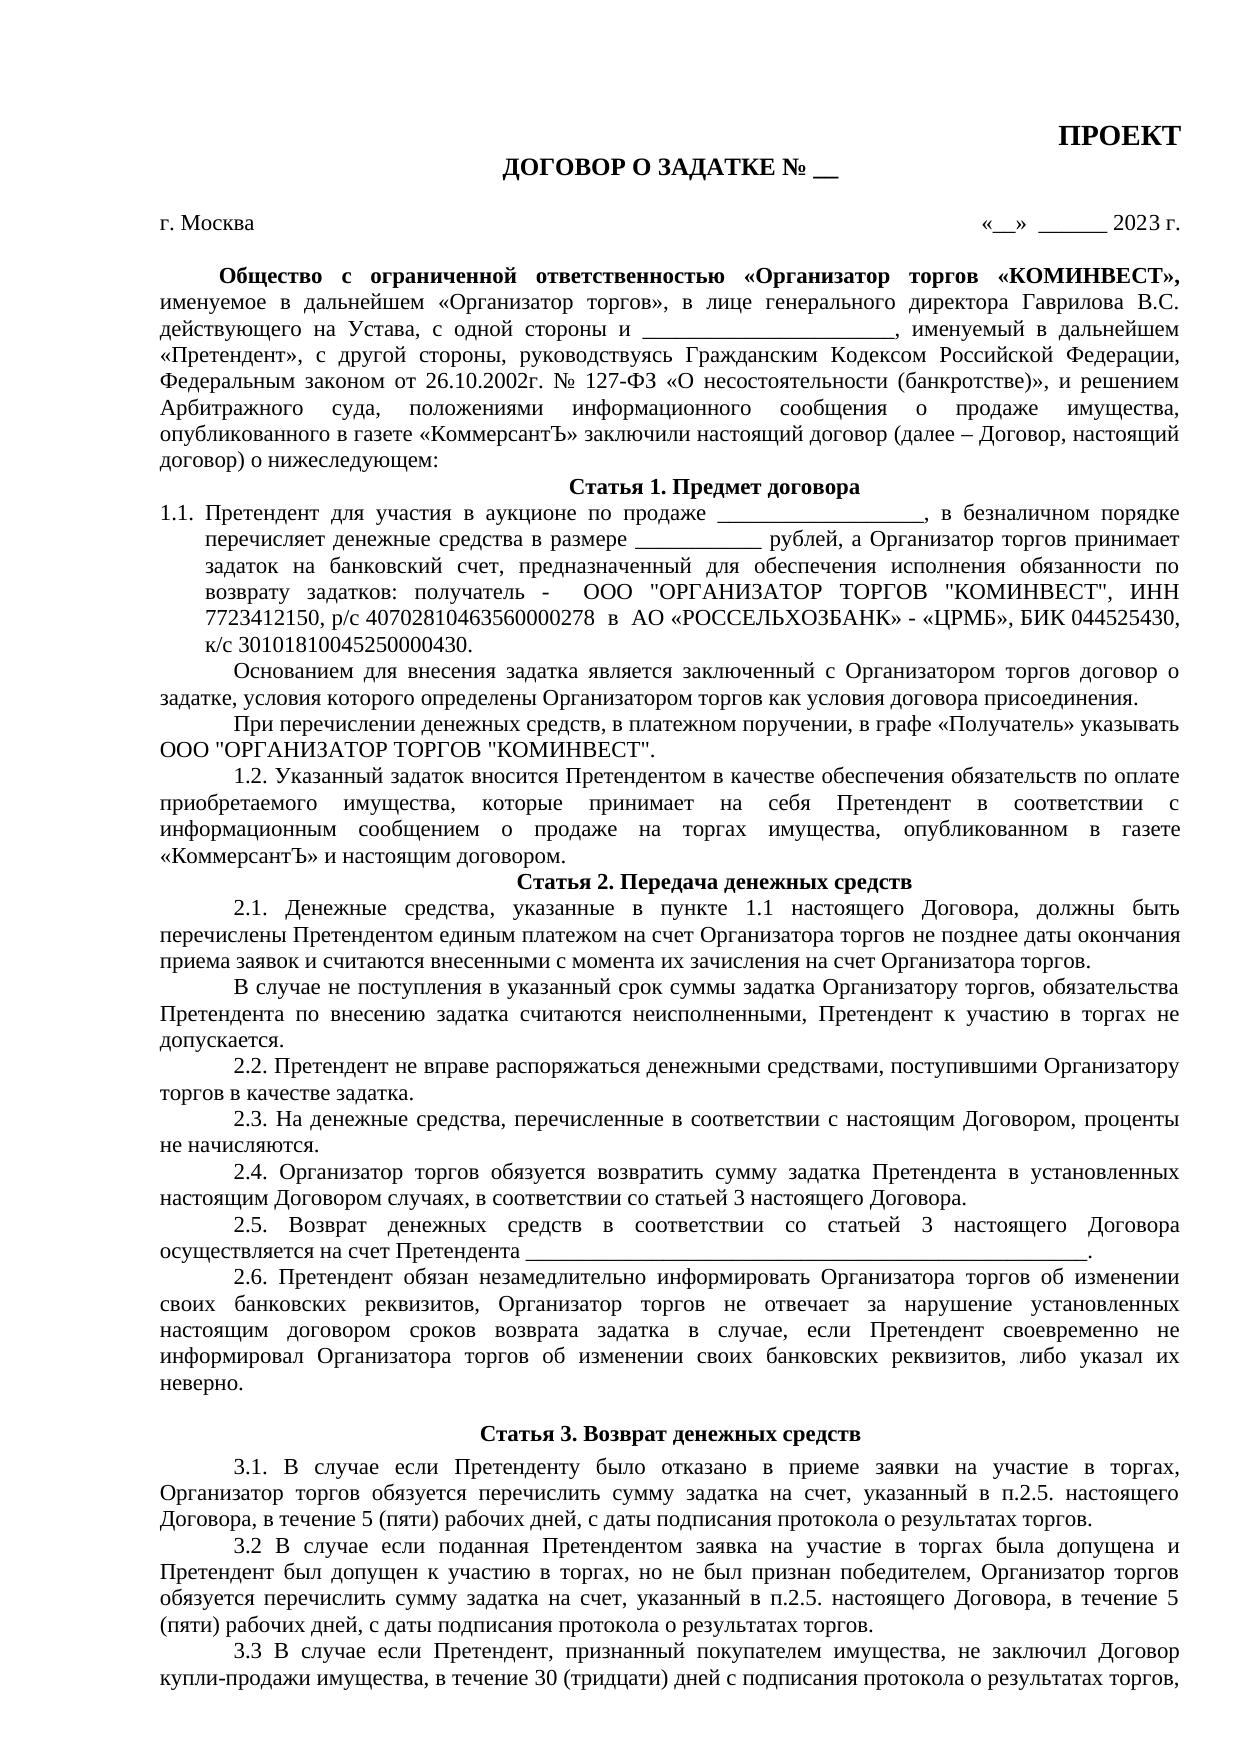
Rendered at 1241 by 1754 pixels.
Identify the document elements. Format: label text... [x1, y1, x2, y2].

text 2.4. Организатор торгов обязуется возвратить сумму задатка Претендента в установленных настоящим Договором случаях, в соответствии со статьей 3 настоящего Договора. [159, 1158, 1181, 1211]
text г. Москва «__» ______ 2023 г. [159, 209, 1181, 236]
text 3.2 В случае если поданная Претендентом заявка на участие в торгах была допущена и Претендент был допущен к участию в торгах, но не был признан победителем, Организатор торгов обязуется перечислить сумму задатка на счет, указанный в п.2.5. настоящего Договора, в течение 5 (пяти) рабочих дней, с даты подписания протокола о результатах торгов. [159, 1532, 1181, 1637]
text 2.1. Денежные средства, указанные в пункте 1.1 настоящего Договора, должны быть перечислены Претендентом единым платежом на счет Организатора торгов не позднее даты окончания приема заявок и считаются внесенными с момента их зачисления на счет Организатора торгов. [159, 894, 1181, 973]
text Общество с ограниченной ответственностью «Организатор торгов «КОМИНВЕСТ», именуемое в дальнейшем «Организатор торгов», в лице генерального директора Гаврилова В.С. действующего на Устава, с одной стороны и ______________________, именуемый в дальнейшем «Претендент», с другой стороны, руководствуясь Гражданским Кодексом Российской Федерации, Федеральным законом от 26.10.2002г. № 127-ФЗ «О несостоятельности (банкротстве)», и решением Арбитражного суда, положениями информационного сообщения о продаже имущества, опубликованного в газете «КоммерсантЪ» заключили настоящий договор (далее – Договор, настоящий договор) о нижеследующем: [159, 262, 1181, 473]
text 1.2. Указанный задаток вносится Претендентом в качестве обеспечения обязательств по оплате приобретаемого имущества, которые принимает на себя Претендент в соответствии с информационным сообщением о продаже на торгах имущества, опубликованном в газете «КоммерсантЪ» и настоящим договором. [159, 763, 1181, 868]
subtitle Статья 2. Передача денежных средств [159, 868, 1181, 894]
text 2.6. Претендент обязан незамедлительно информировать Организатора торгов об изменении своих банковских реквизитов, Организатор торгов не отвечает за нарушение установленных настоящим договором сроков возврата задатка в случае, если Претендент своевременно не информировал Организатора торгов об изменении своих банковских реквизитов, либо указал их неверно. [159, 1263, 1181, 1395]
text 2.2. Претендент не вправе распоряжаться денежными средствами, поступившими Организатору торгов в качестве задатка. [159, 1052, 1181, 1105]
text В случае не поступления в указанный срок суммы задатка Организатору торгов, обязательства Претендента по внесению задатка считаются неисполненными, Претендент к участию в торгах не допускается. [159, 973, 1181, 1052]
text Договор о задатке № __ [159, 152, 1181, 180]
text При перечислении денежных средств, в платежном поручении, в графе «Получатель» указывать ООО "ОРГАНИЗАТОР ТОРГОВ "КОМИНВЕСТ". [159, 710, 1181, 763]
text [159, 1637, 1181, 1690]
subtitle Статья 1. Предмет договора [159, 473, 1181, 499]
list Претендент для участия в аукционе по продаже __________________, в безналичном порядке перечисляет денежные средства в размере ___________ рублей, а Организатор торгов принимает задаток на банковский счет, предназначенный для обеспечения исполнения обязанности по возврату задатков: получатель - ООО "ОРГАНИЗАТОР ТОРГОВ "КОМИНВЕСТ", ИНН 7723412150, р/с 40702810463560000278 в АО «РОССЕЛЬХОЗБАНК» - «ЦРМБ», БИК 044525430, к/с 30101810045250000430. [159, 499, 1181, 657]
text Основанием для внесения задатка является заключенный с Организатором торгов договор о задатке, условия которого определены Организатором торгов как условия договора присоединения. [159, 657, 1181, 710]
text 2.3. На денежные средства, перечисленные в соответствии с настоящим Договором, проценты не начисляются. [159, 1105, 1181, 1158]
text 2.5. Возврат денежных средств в соответствии со статьей 3 настоящего Договора осуществляется на счет Претендента _________________________________________________. [159, 1211, 1181, 1263]
subtitle Статья 3. Возврат денежных средств [159, 1420, 1181, 1446]
text 3.1. В случае если Претенденту было отказано в приеме заявки на участие в торгах, Организатор торгов обязуется перечислить сумму задатка на счет, указанный в п.2.5. настоящего Договора, в течение 5 (пяти) рабочих дней, с даты подписания протокола о результатах торгов. [159, 1453, 1181, 1532]
text ПРОЕКТ [159, 118, 1181, 152]
